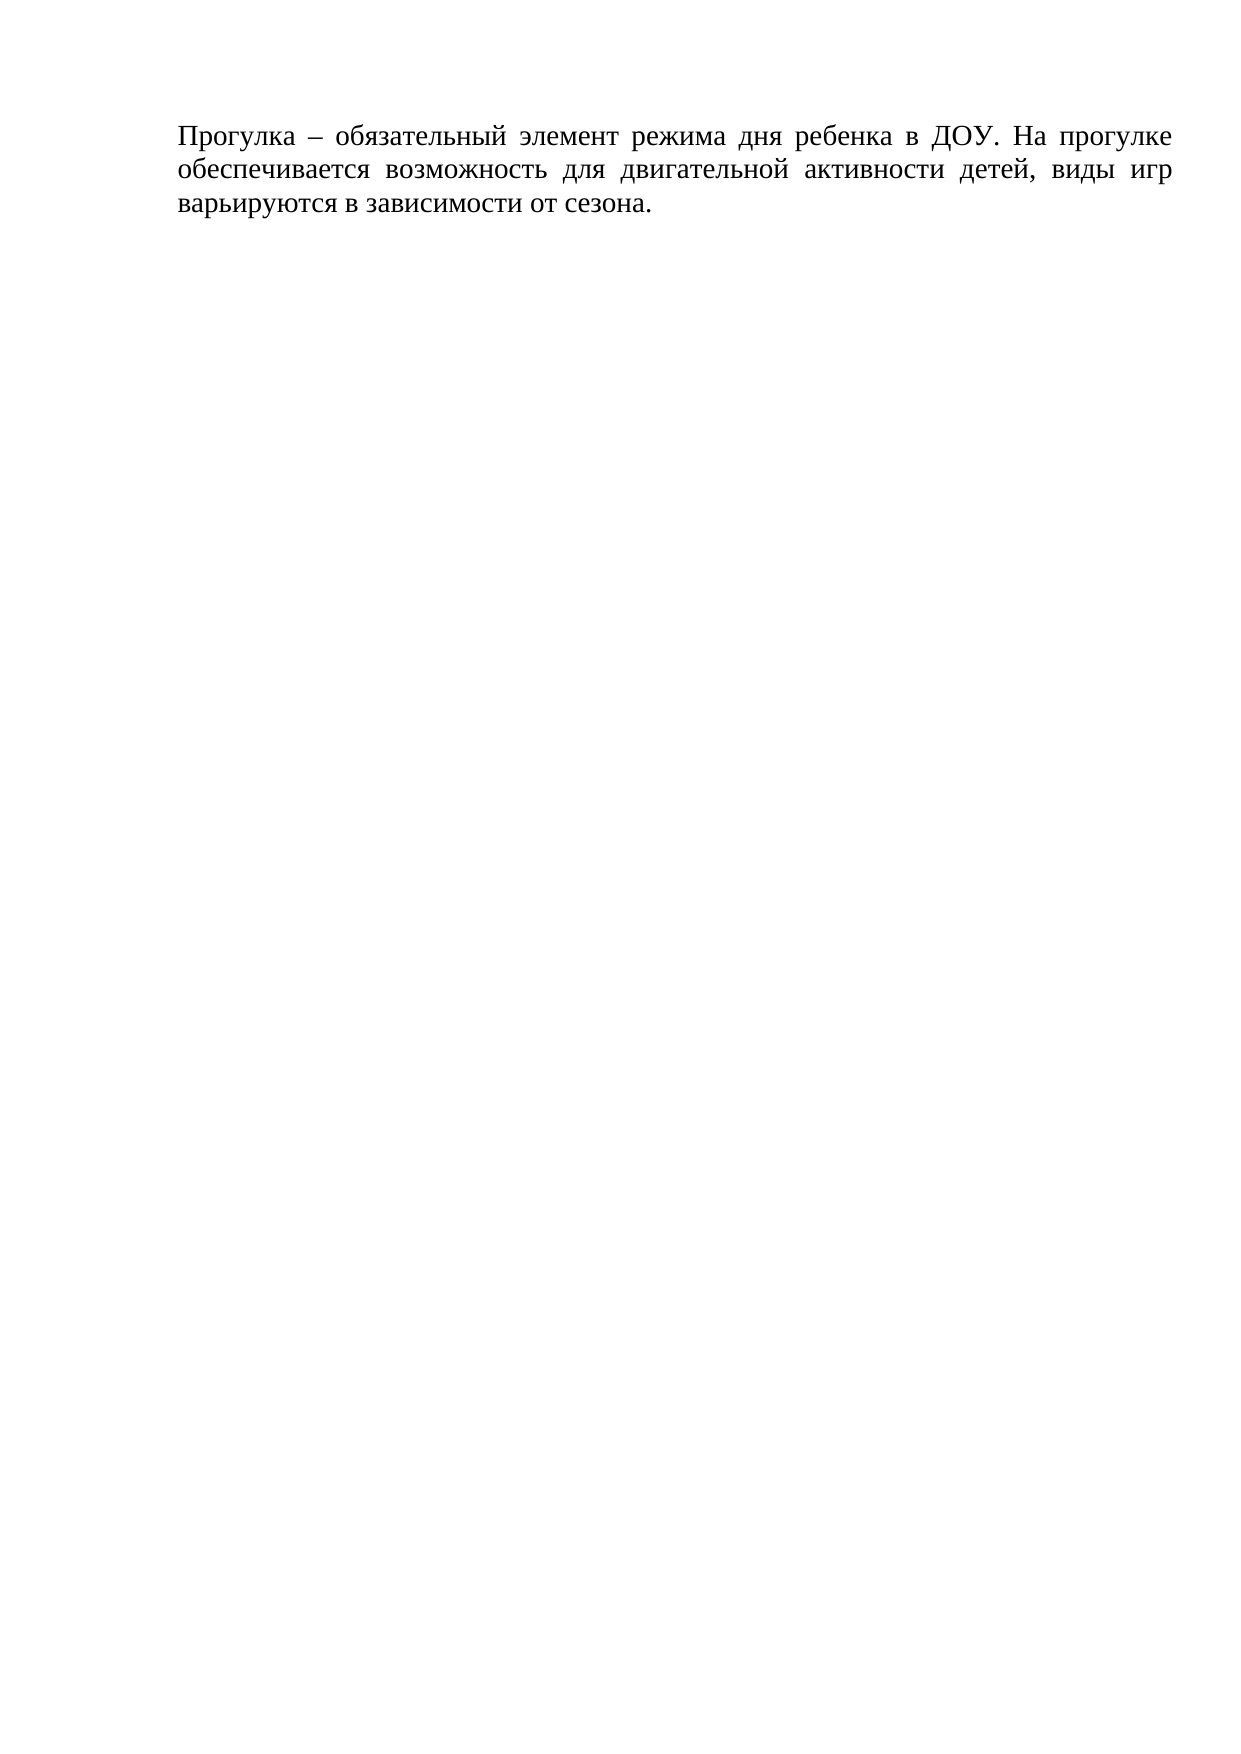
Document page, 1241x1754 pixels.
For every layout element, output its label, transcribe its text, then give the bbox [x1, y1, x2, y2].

text Прогулка – обязательный элемент режима дня ребенка в ДОУ. На прогулке обеспечивается возможность для двигательной активности детей, виды игр варьируются в зависимости от сезона. [177, 118, 1173, 219]
